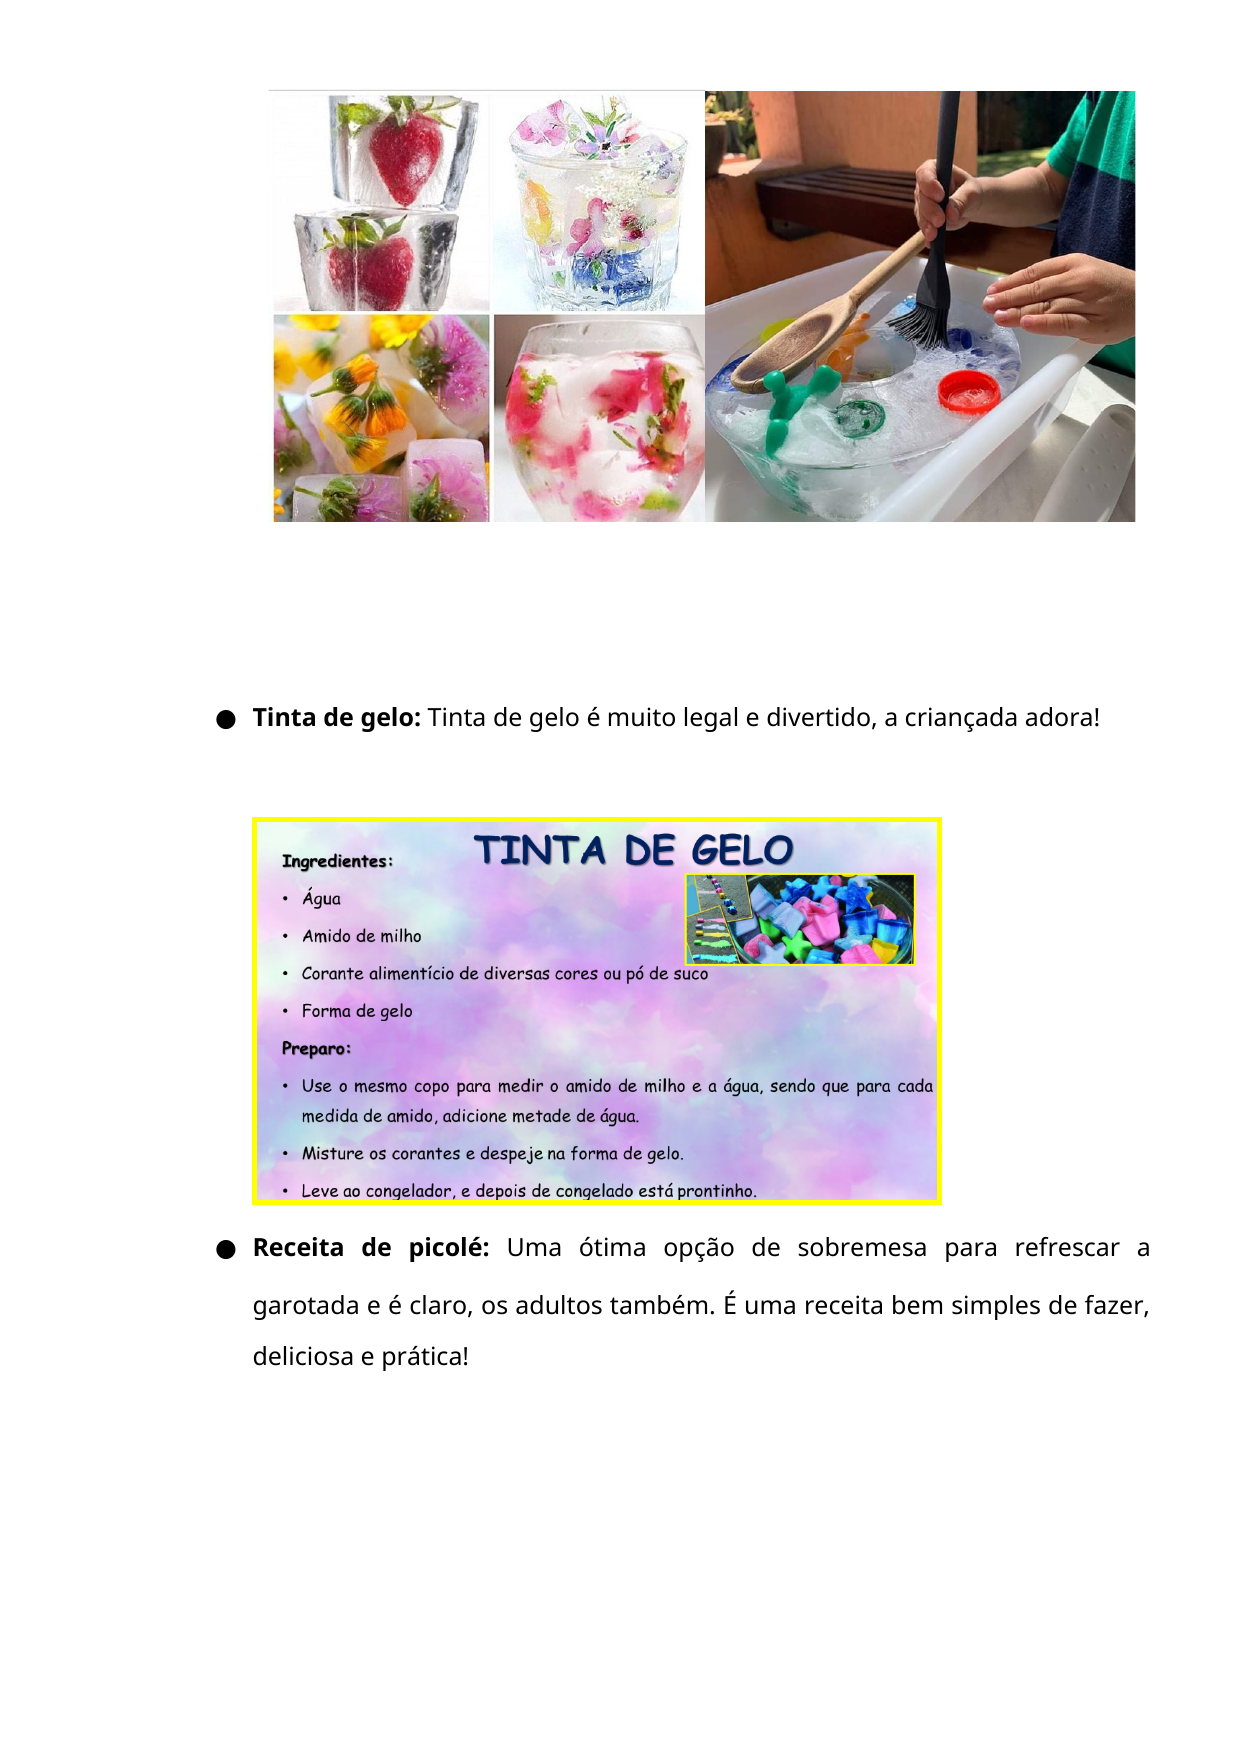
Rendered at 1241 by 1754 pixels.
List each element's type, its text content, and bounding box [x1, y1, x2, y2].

list Tinta de gelo: Tinta de gelo é muito legal e divertido, a criançada adora! [215, 689, 1152, 740]
picture [257, 822, 937, 1200]
list Receita de picolé: Uma ótima opção de sobremesa para refrescar a garotada e é claro, os adultos também. É uma receita bem simples de fazer, deliciosa e prática! [215, 1219, 1152, 1372]
picture [268, 88, 1136, 522]
